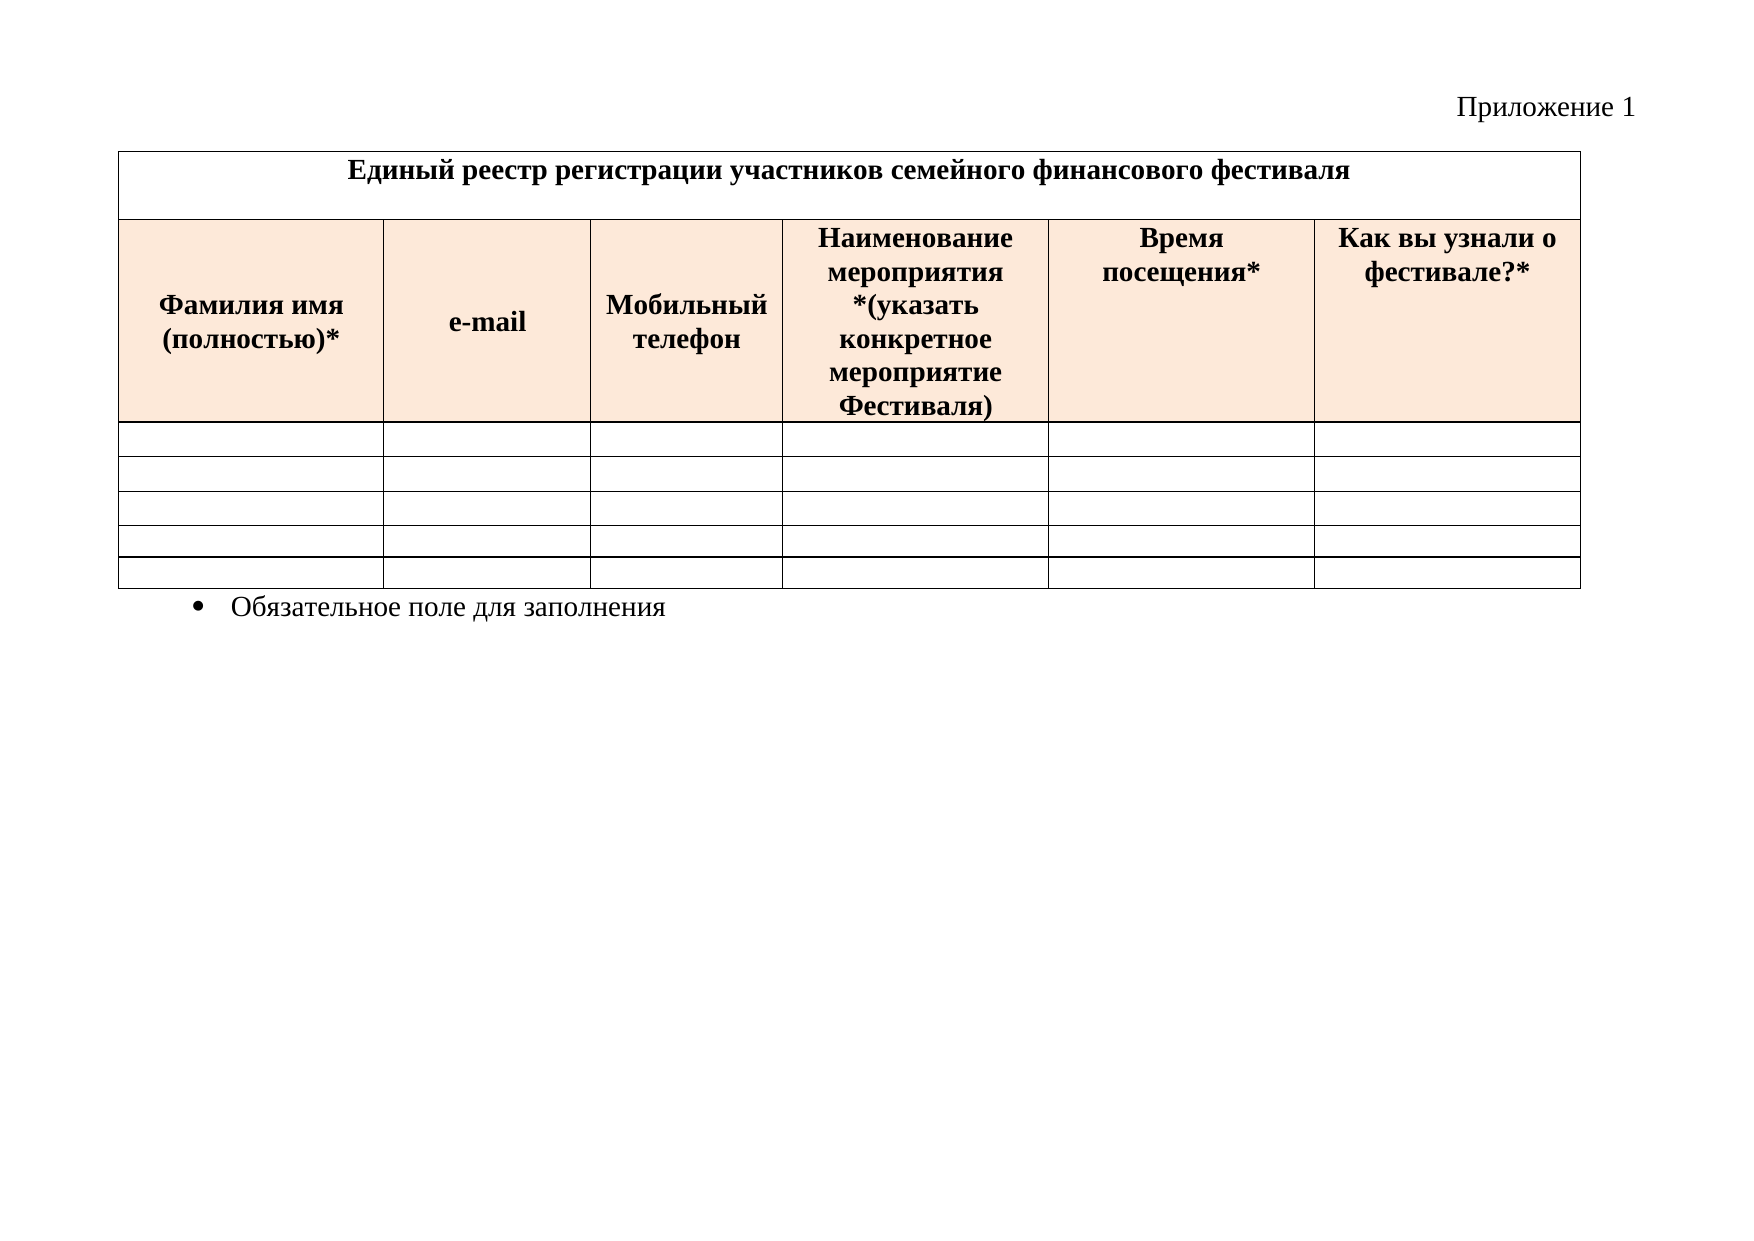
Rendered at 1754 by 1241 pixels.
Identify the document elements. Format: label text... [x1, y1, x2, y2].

table_cell Наименование мероприятия *(указать конкретное мероприятие Фестиваля) [783, 220, 1048, 421]
table_cell Фамилия имя (полностью)* [119, 220, 383, 421]
table_cell [783, 457, 1048, 491]
table_cell [1315, 423, 1580, 456]
table_cell [384, 457, 590, 491]
table_cell [119, 558, 383, 588]
table_cell [1315, 526, 1580, 556]
table_cell [384, 526, 590, 556]
table_cell [1049, 492, 1314, 525]
table_cell [591, 558, 782, 588]
table_cell [783, 526, 1048, 556]
table_cell [783, 423, 1048, 456]
table_cell Мобильный телефон [591, 220, 782, 421]
table_cell [1315, 558, 1580, 588]
table_cell [119, 526, 383, 556]
table_cell [1049, 423, 1314, 456]
list Обязательное поле для заполнения [193, 589, 1636, 622]
table_cell [783, 492, 1048, 525]
table_cell [384, 492, 590, 525]
table_cell [1049, 526, 1314, 556]
text Приложение 1 [118, 89, 1636, 122]
table_cell [119, 423, 383, 456]
table_cell [591, 423, 782, 456]
table_cell [591, 457, 782, 491]
table_cell [1315, 457, 1580, 491]
table_header Единый реестр регистрации участников семейного финансового фестиваля [119, 152, 1580, 219]
table_cell Время посещения* [1049, 220, 1314, 421]
table_cell [591, 526, 782, 556]
table_cell [119, 457, 383, 491]
table_cell [1049, 558, 1314, 588]
table_cell [1049, 457, 1314, 491]
table_cell e-mail [384, 220, 590, 421]
table_cell [1315, 492, 1580, 525]
table_cell [119, 492, 383, 525]
table_cell [783, 558, 1048, 588]
table_cell [384, 423, 590, 456]
table_cell Как вы узнали о фестивале?* [1315, 220, 1580, 421]
table_cell [591, 492, 782, 525]
table_cell [384, 558, 590, 588]
